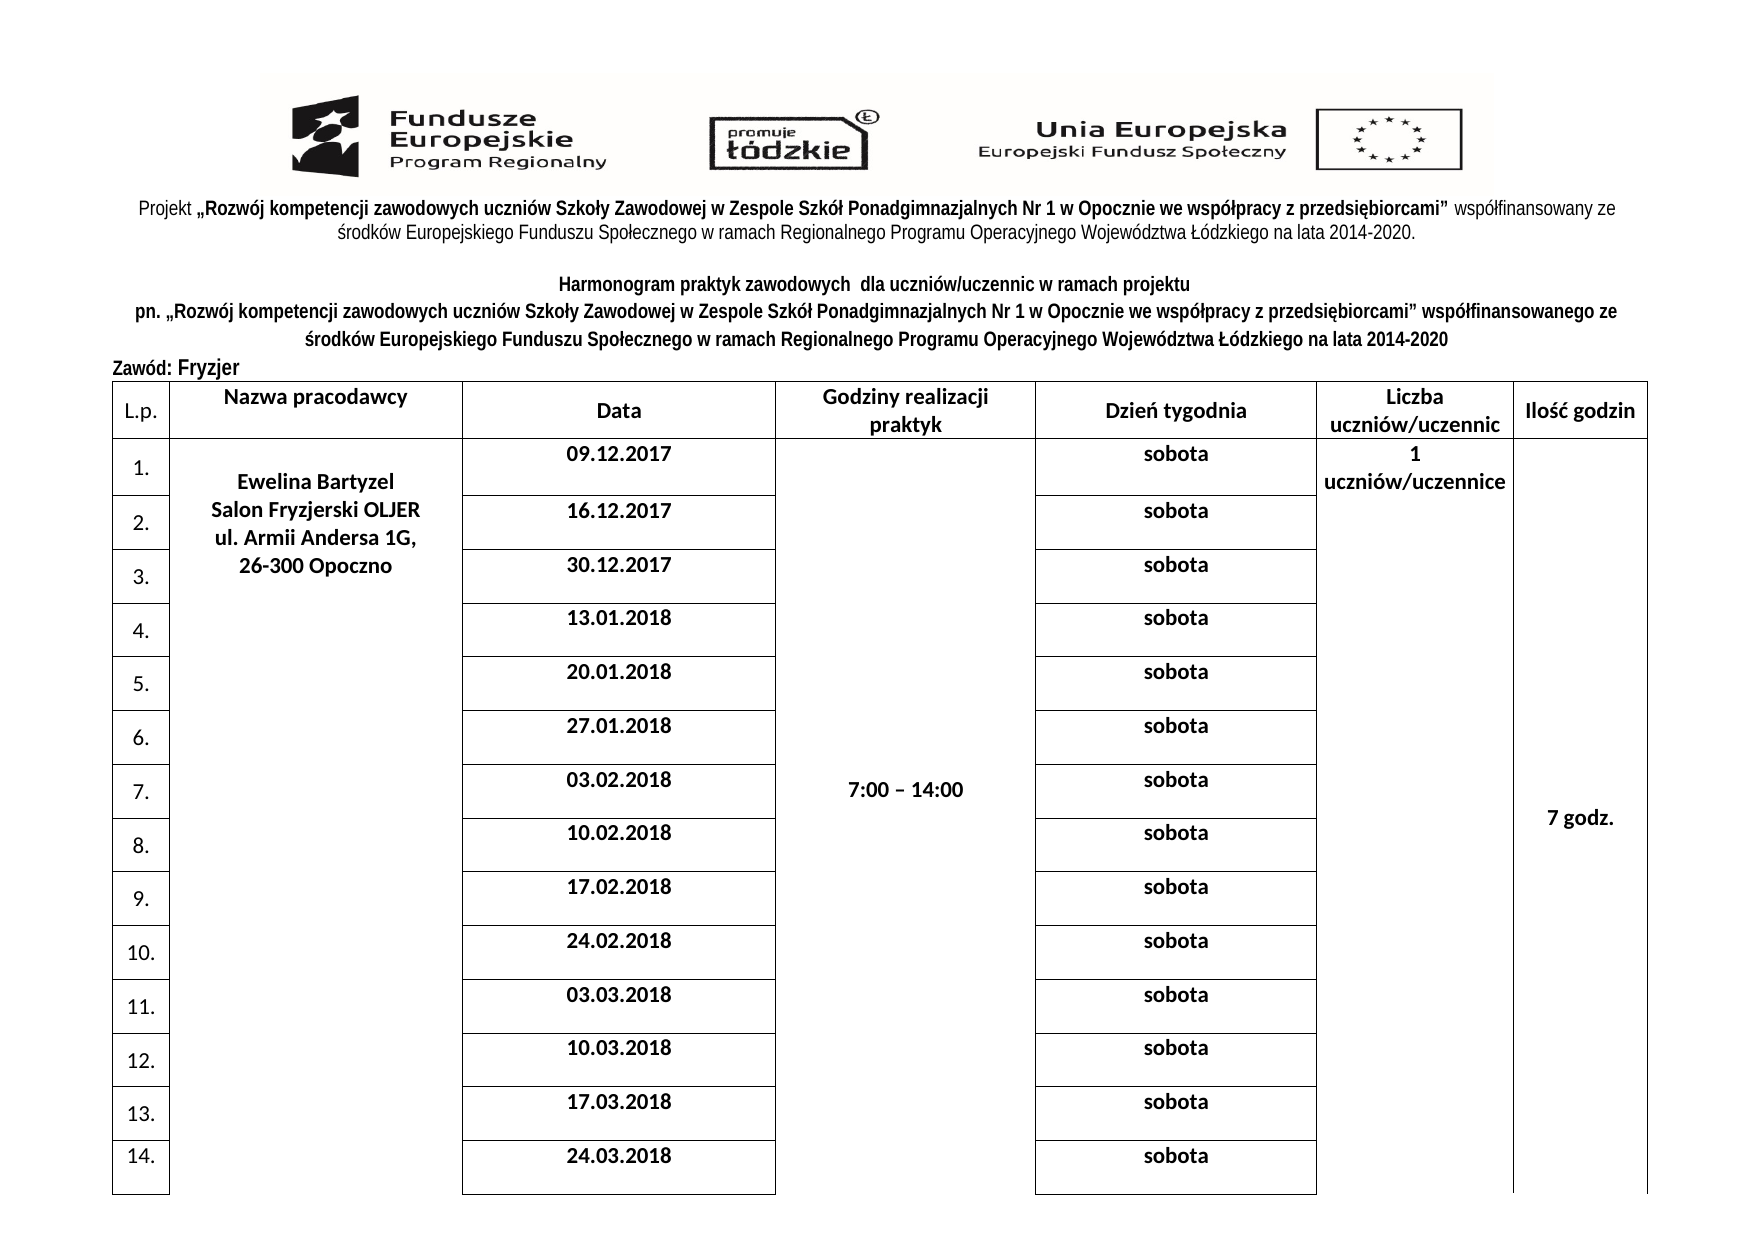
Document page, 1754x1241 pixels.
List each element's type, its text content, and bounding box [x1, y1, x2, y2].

table_cell sobota [1036, 1141, 1316, 1194]
table_cell 9. [113, 872, 169, 925]
table_cell sobota [1036, 496, 1316, 549]
table_cell 11. [113, 980, 169, 1032]
table_cell 30.12.2017 [463, 550, 775, 602]
table_cell 20.01.2018 [463, 657, 775, 710]
table_cell sobota [1036, 926, 1316, 979]
table_cell 7. [113, 765, 169, 817]
table_cell 3. [113, 550, 169, 602]
table_header Dzień tygodnia [1036, 382, 1316, 438]
table_cell 10.02.2018 [463, 819, 775, 871]
table_header Data [463, 382, 775, 438]
table_cell sobota [1036, 550, 1316, 602]
table_cell sobota [1036, 1034, 1316, 1086]
table_cell 1. [113, 439, 169, 495]
table_cell 12. [113, 1034, 169, 1086]
table_cell sobota [1036, 980, 1316, 1032]
table_cell sobota [1036, 657, 1316, 710]
table_cell 24.02.2018 [463, 926, 775, 979]
table_cell 5. [113, 657, 169, 710]
table_cell sobota [1036, 439, 1316, 495]
table_cell 17.03.2018 [463, 1087, 775, 1140]
table_cell 7:00 – 14:00 [776, 439, 1035, 1194]
table_cell sobota [1036, 765, 1316, 817]
table_cell Ewelina Bartyzel Salon Fryzjerski OLJER ul. Armii Andersa 1G, 26-300 Opoczno [170, 439, 462, 1194]
table_cell sobota [1036, 872, 1316, 925]
table_header Ilość godzin [1514, 382, 1647, 438]
table_cell 4. [113, 604, 169, 656]
table_cell 03.03.2018 [463, 980, 775, 1032]
table_cell sobota [1036, 819, 1316, 871]
table_cell 6. [113, 711, 169, 764]
table_cell 14. [113, 1141, 169, 1194]
text Harmonogram praktyk zawodowych dla uczniów/uczennic w ramach projektu pn. „Rozwój kompetencji zawodowych uczniów Szkoły Zawodowej w Zespole Szkół Ponadgimnazjalnych Nr 1 w Opocznie we współpracy z przedsiębiorcami” współfinansowanego ze środków Europejskiego Funduszu Społecznego w ramach Regionalnego Programu Operacyjnego Województwa Łódzkiego na lata 2014-2020 [112, 272, 1642, 351]
table_cell sobota [1036, 711, 1316, 764]
table_cell 03.02.2018 [463, 765, 775, 817]
table_cell 1 uczniów/uczennice [1317, 439, 1513, 1194]
table_cell 27.01.2018 [463, 711, 775, 764]
table_cell 2. [113, 496, 169, 549]
table_header Liczba uczniów/uczennic [1317, 382, 1513, 438]
table_cell 8. [113, 819, 169, 871]
table_cell sobota [1036, 604, 1316, 656]
table_cell 10. [113, 926, 169, 979]
table_header Godziny realizacji praktyk [776, 382, 1035, 438]
table_header L.p. [113, 382, 169, 438]
table_cell 17.02.2018 [463, 872, 775, 925]
text Zawód: Fryzjer [112, 354, 1642, 381]
table_cell sobota [1036, 1087, 1316, 1140]
table_cell 16.12.2017 [463, 496, 775, 549]
table_cell 7 godz. 3 godz. [1513, 439, 1647, 1194]
table_cell 24.03.2018 [463, 1141, 775, 1194]
table_cell 13.01.2018 [463, 604, 775, 656]
picture [259, 73, 1495, 196]
table_cell 09.12.2017 [463, 439, 775, 495]
table_cell 10.03.2018 [463, 1034, 775, 1086]
table_header Nazwa pracodawcy [170, 382, 462, 438]
table_cell 13. [113, 1087, 169, 1140]
